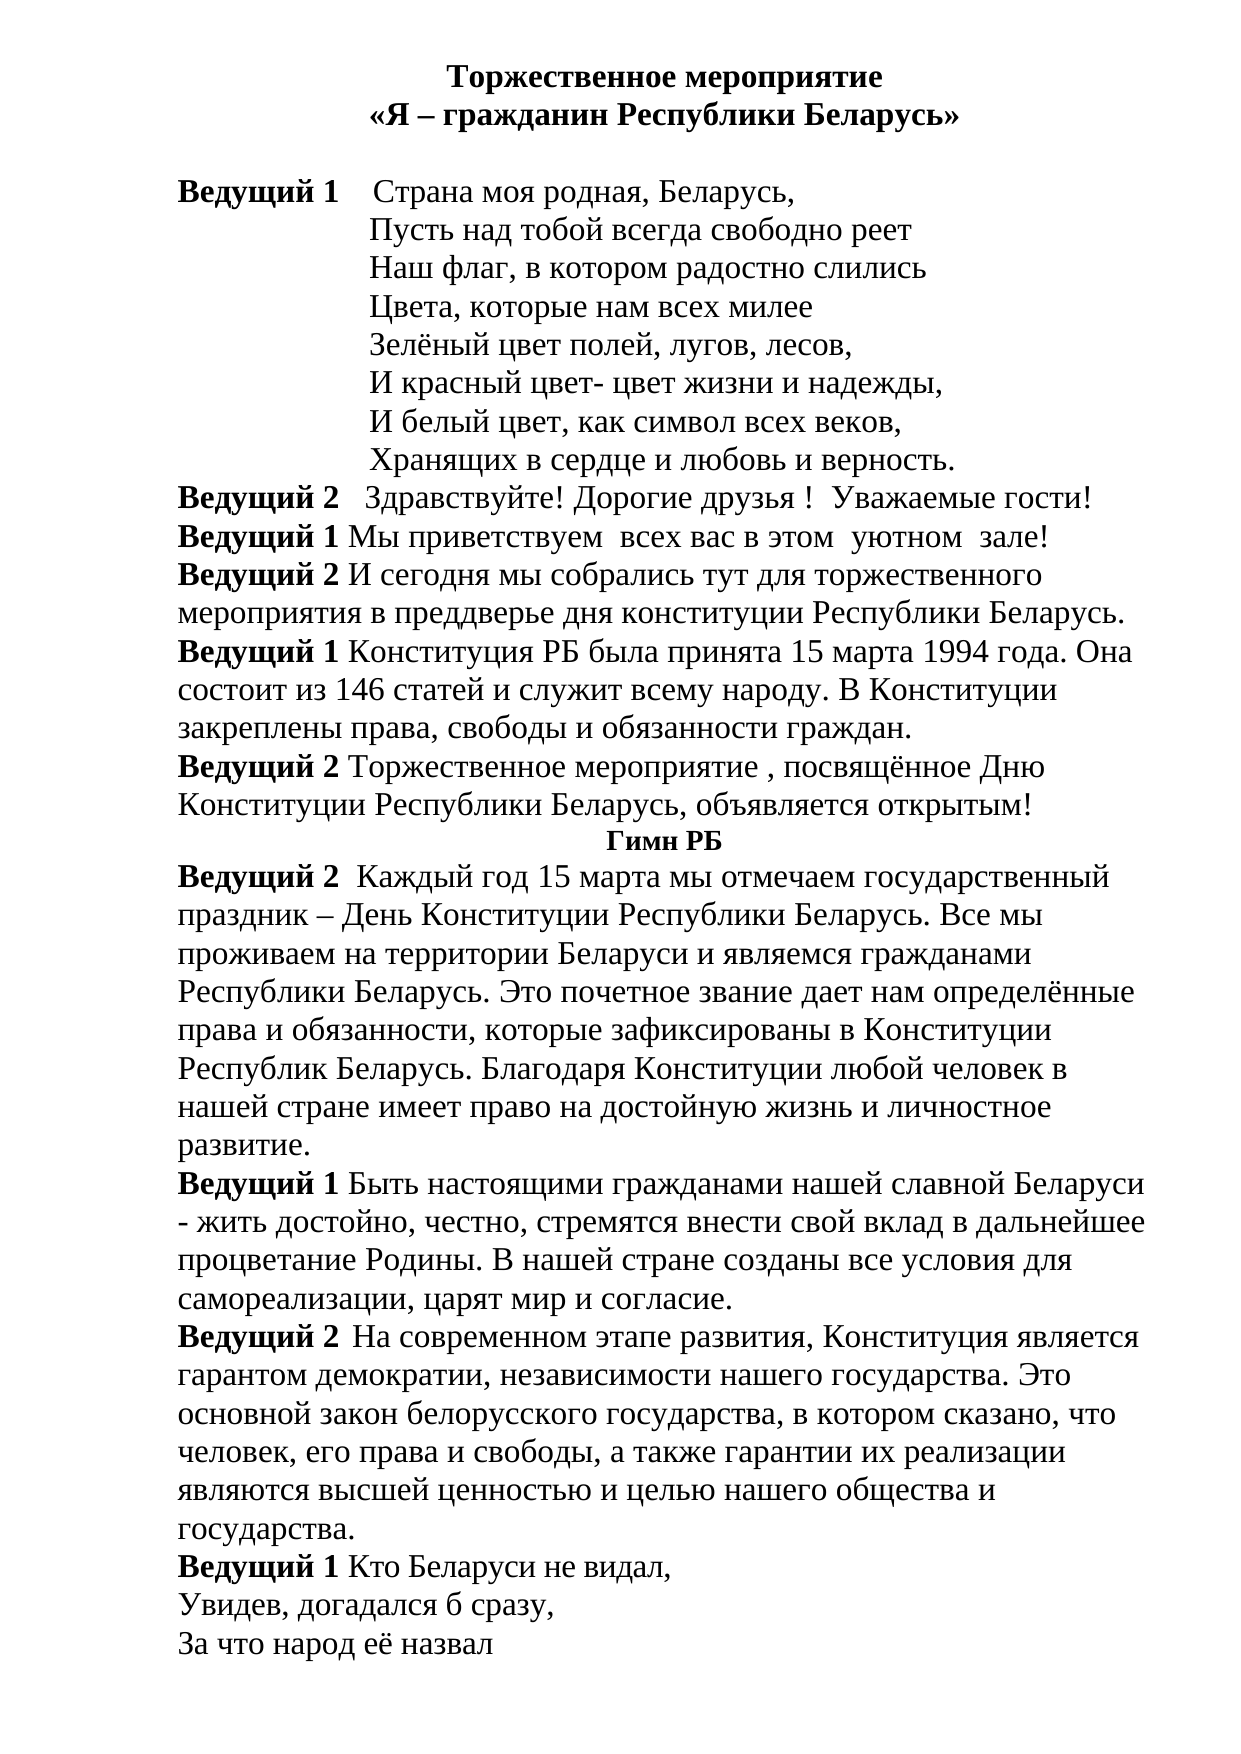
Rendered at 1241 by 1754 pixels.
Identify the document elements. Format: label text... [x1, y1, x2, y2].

text И белый цвет, как символ всех веков, [177, 401, 1152, 439]
text И красный цвет- цвет жизни и надежды, [177, 363, 1152, 401]
text Ведущий 1 Мы приветствуем всех вас в этом уютном зале! [177, 516, 1152, 554]
text Ведущий 1 Кто Беларуси не видал, [177, 1546, 1152, 1585]
text Ведущий 2 Каждый год 15 марта мы отмечаем государственный праздник – День Конституции Республики Беларусь. Все мы проживаем на территории Беларуси и являемся гражданами Республики Беларусь. Это почетное звание дает нам определённые права и обязанности, которые зафиксированы в Конституции Республик Беларусь. Благодаря Конституции любой человек в нашей стране имеет право на достойную жизнь и личностное развитие. [177, 856, 1152, 1163]
text Ведущий 2 На современном этапе развития, Конституция является гарантом демократии, независимости нашего государства. Это основной закон белорусского государства, в котором сказано, что человек, его права и свободы, а также гарантии их реализации являются высшей ценностью и целью нашего общества и государства. [177, 1316, 1152, 1546]
text Торжественное мероприятие [177, 56, 1152, 94]
text Ведущий 2 И сегодня мы собрались тут для торжественного мероприятия в преддверье дня конституции Республики Беларусь. [177, 554, 1152, 631]
text Ведущий 1 Конституция РБ была принята 15 марта 1994 года. Она состоит из 146 статей и служит всему народу. В Конституции закреплены права, свободы и обязанности граждан. [177, 631, 1152, 746]
text Ведущий 2 Торжественное мероприятие , посвящённое Дню Конституции Республики Беларусь, объявляется открытым! [177, 746, 1152, 823]
text Цвета, которые нам всех милее [177, 286, 1152, 324]
text «Я – гражданин Республики Беларусь» [177, 94, 1152, 133]
text Наш флаг, в котором радостно слились [177, 248, 1152, 286]
text Ведущий 2 Здравствуйте! Дорогие друзья ! Уважаемые гости! [177, 478, 1152, 516]
text Пусть над тобой всегда свободно реет [177, 209, 1152, 248]
text За что народ её назвал [177, 1623, 1152, 1661]
text Хранящих в сердце и любовь и верность. [177, 439, 1152, 478]
text Увидев, догадался б сразу, [177, 1585, 1152, 1623]
text Ведущий 1 Быть настоящими гражданами нашей славной Беларуси - жить достойно, честно, стремятся внести свой вклад в дальнейшее процветание Родины. В нашей стране созданы все условия для самореализации, царят мир и согласие. [177, 1163, 1152, 1316]
text Гимн РБ [177, 823, 1152, 856]
text Зелёный цвет полей, лугов, лесов, [177, 324, 1152, 363]
text Ведущий 1 Страна моя родная, Беларусь, [177, 171, 1152, 209]
